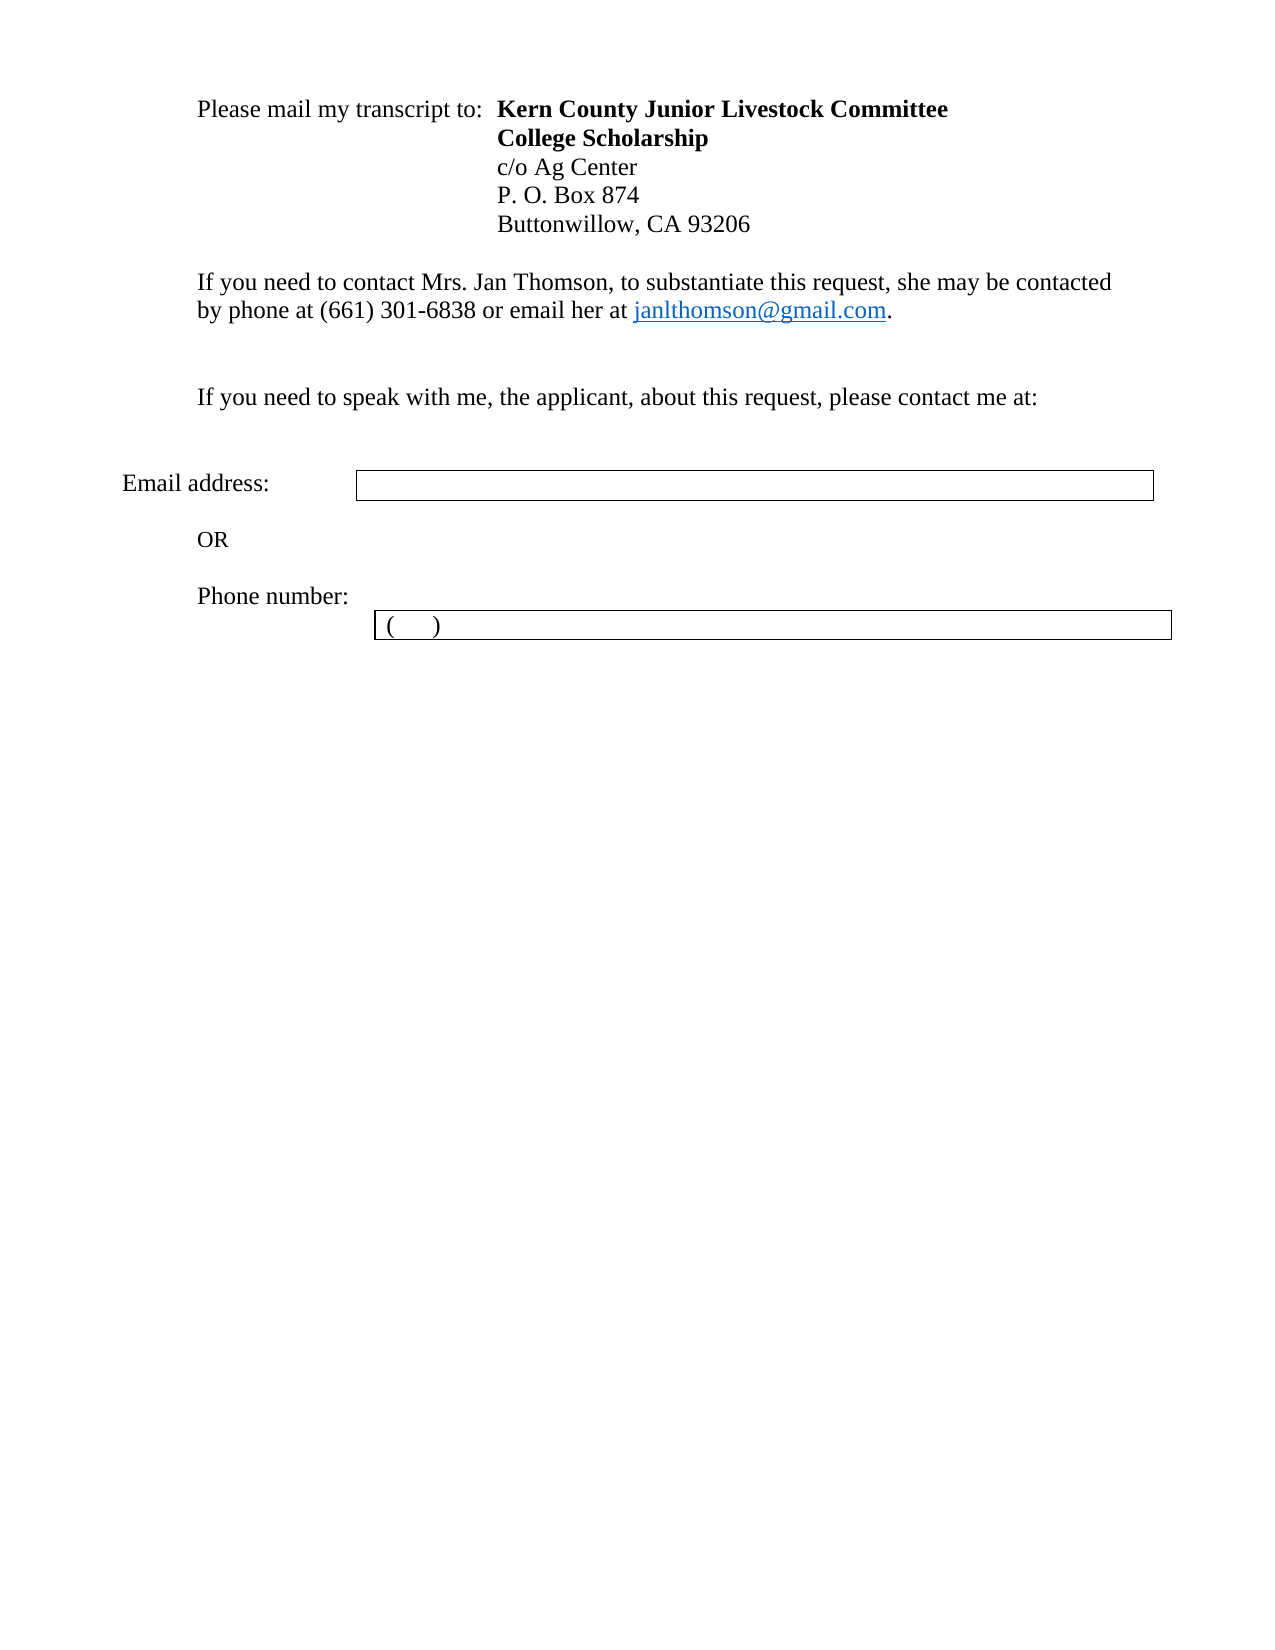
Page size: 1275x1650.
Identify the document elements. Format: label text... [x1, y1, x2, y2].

text If you need to contact Mrs. Jan Thomson, to substantiate this request, she may be contacted [197, 267, 1172, 296]
text If you need to speak with me, the applicant, about this request, please contact me at: [197, 382, 1172, 411]
text by phone at (661) 301-6838 or email her at janlthomson@gmail.com. [197, 296, 1172, 324]
text c/o Ag Center [122, 152, 1172, 181]
table_header [357, 471, 1153, 499]
text OR [197, 526, 1172, 552]
text Phone number: [197, 581, 1172, 609]
text College Scholarship [122, 123, 1172, 152]
text Email address: [122, 468, 1172, 497]
text P. O. Box 874 [122, 181, 1172, 209]
table_header ( ) [376, 611, 1171, 639]
text Buttonwillow, CA 93206 [122, 209, 1172, 238]
text Please mail my transcript to: Kern County Junior Livestock Committee [122, 94, 1172, 123]
